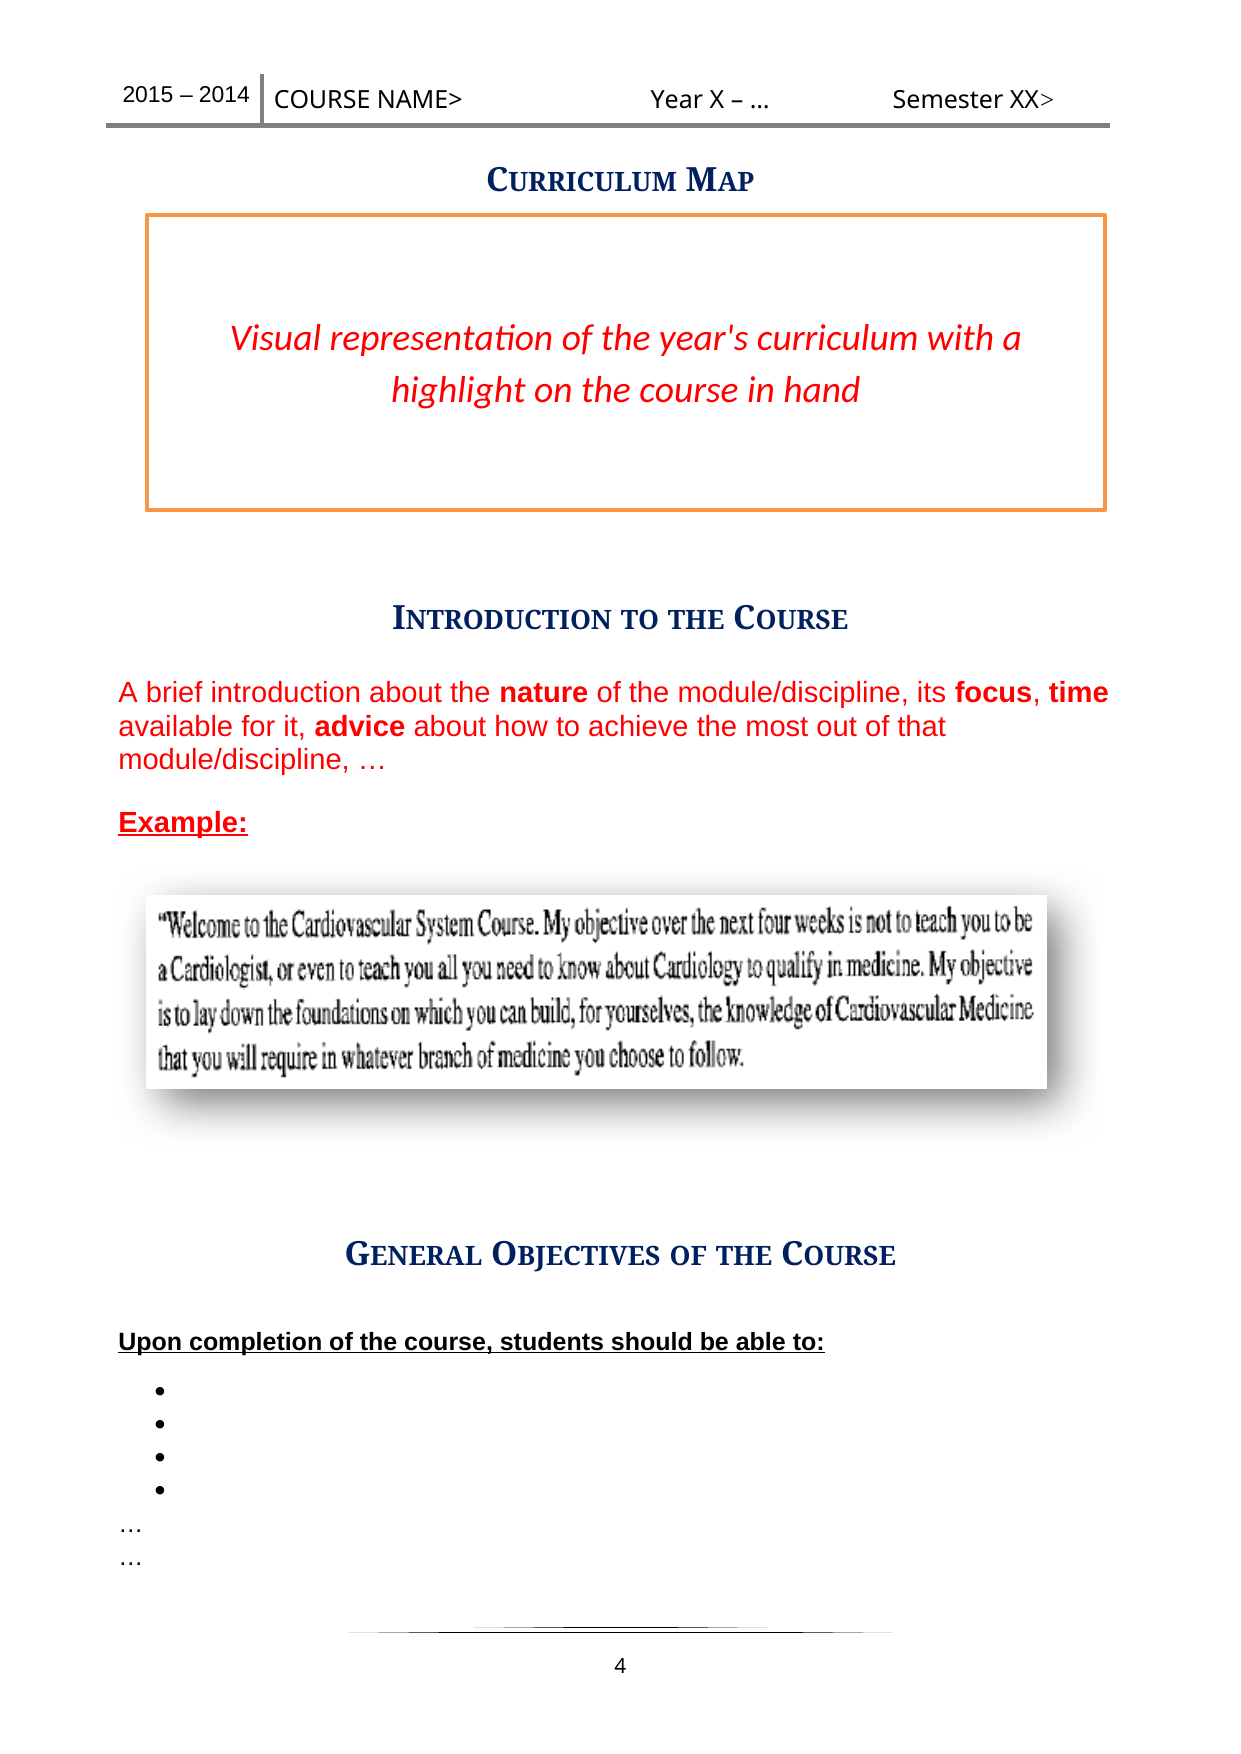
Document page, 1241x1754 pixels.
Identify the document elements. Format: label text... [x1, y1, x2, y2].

text Upon completion of the course, students should be able to: [118, 1327, 1122, 1356]
text … [118, 1542, 1122, 1571]
picture [146, 895, 1047, 1089]
text … [118, 1509, 1122, 1538]
text Introduction to the Course [118, 594, 1122, 639]
text Example: [118, 805, 1122, 838]
text A brief introduction about the nature of the module/discipline, its focus, time available for it, advice about how to achieve the most out of that module/discipline, … [118, 675, 1122, 776]
text Curriculum Map [118, 156, 1122, 201]
text General Objectives of the Course [118, 1178, 1122, 1275]
